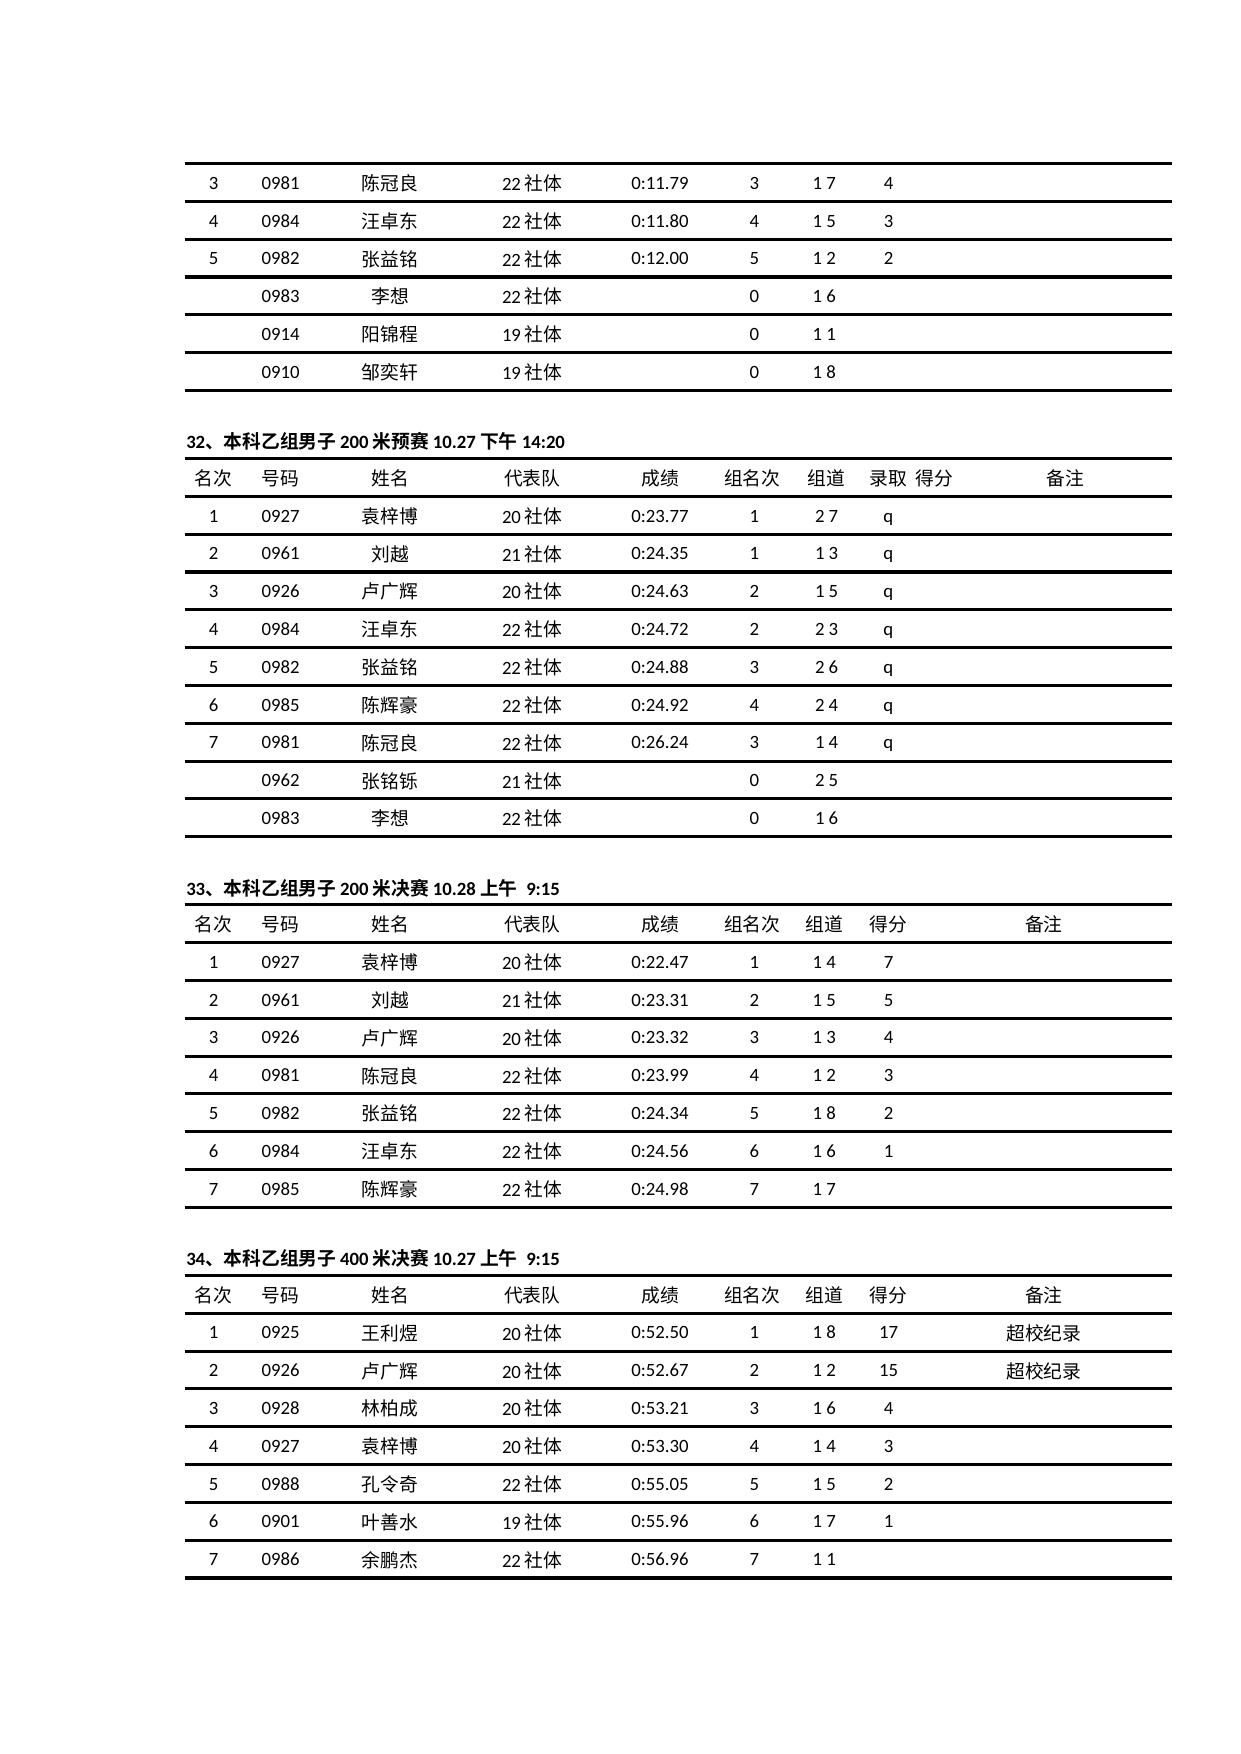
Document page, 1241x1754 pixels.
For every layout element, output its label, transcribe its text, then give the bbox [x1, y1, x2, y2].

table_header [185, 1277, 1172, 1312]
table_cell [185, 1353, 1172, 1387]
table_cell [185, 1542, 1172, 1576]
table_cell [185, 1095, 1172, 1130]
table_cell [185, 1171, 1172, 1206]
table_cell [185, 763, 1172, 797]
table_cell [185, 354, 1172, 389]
text 33、本科乙组男子200米决赛 10.28 上午 9:15 [186, 871, 1053, 903]
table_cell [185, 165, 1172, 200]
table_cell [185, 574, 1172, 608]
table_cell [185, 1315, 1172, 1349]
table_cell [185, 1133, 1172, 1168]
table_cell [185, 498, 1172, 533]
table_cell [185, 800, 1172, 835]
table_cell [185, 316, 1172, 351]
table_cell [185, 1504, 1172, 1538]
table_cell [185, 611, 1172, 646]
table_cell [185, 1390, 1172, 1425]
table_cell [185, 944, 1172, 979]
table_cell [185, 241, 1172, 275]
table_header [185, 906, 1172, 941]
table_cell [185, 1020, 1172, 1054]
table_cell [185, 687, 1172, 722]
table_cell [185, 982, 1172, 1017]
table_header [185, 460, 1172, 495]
text 34、本科乙组男子400米决赛 10.27 上午 9:15 [186, 1241, 1053, 1274]
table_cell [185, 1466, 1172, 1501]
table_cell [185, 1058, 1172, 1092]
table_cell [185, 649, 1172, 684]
text 32、本科乙组男子200米预赛 10.27 下午 14:20 [186, 424, 1053, 457]
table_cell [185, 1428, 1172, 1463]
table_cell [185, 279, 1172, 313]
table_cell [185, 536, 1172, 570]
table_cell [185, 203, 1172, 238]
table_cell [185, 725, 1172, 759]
